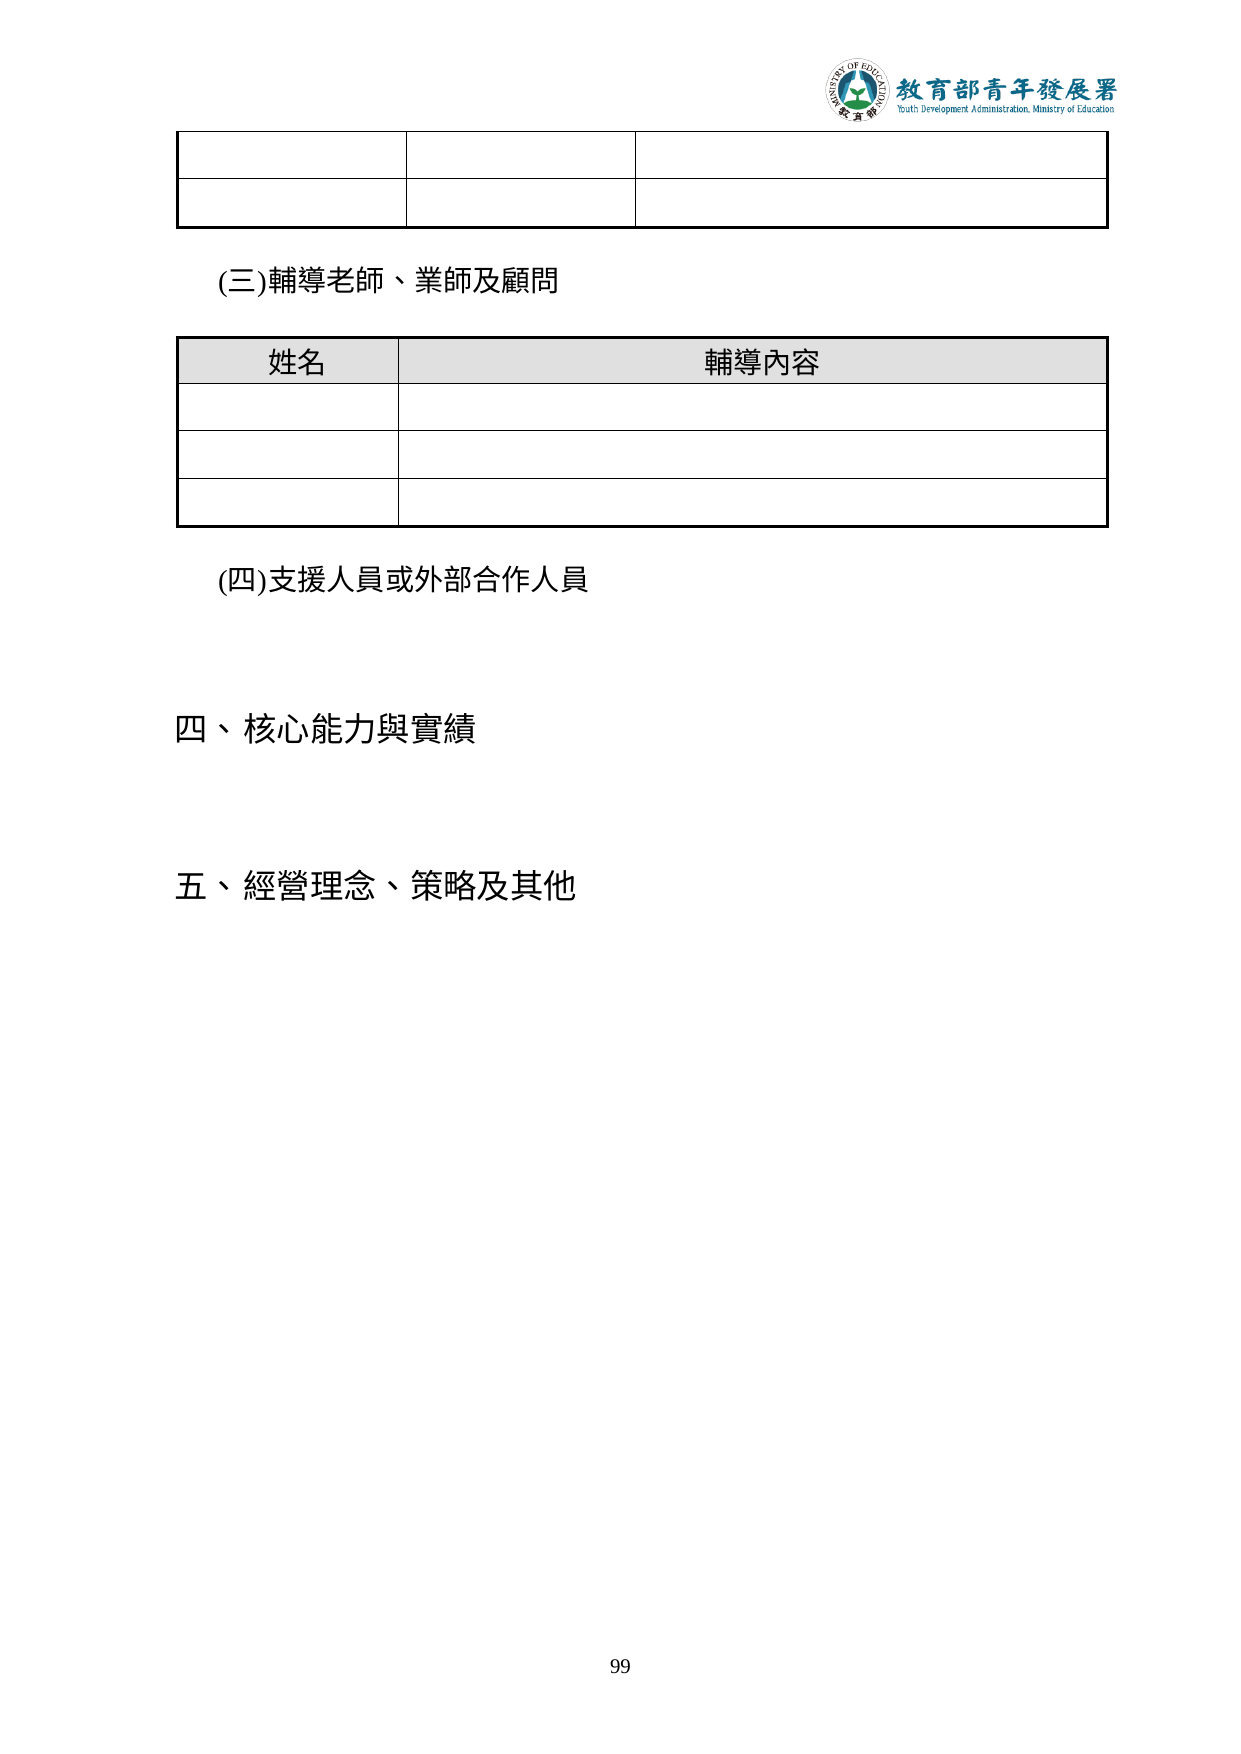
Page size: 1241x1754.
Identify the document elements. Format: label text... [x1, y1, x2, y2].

list 經營理念、策略及其他 [118, 860, 1122, 908]
table_cell [399, 384, 1106, 430]
table_cell [179, 179, 406, 226]
table_cell [179, 384, 398, 430]
table_cell [636, 179, 1106, 226]
table_header 姓名 [179, 339, 398, 383]
picture [818, 53, 1123, 126]
table_cell [399, 431, 1106, 477]
table_cell [636, 132, 1106, 178]
table_cell [399, 479, 1106, 525]
table_cell [407, 132, 635, 178]
table_cell [179, 431, 398, 477]
list 核心能力與實績 [118, 702, 971, 751]
table_cell [407, 179, 635, 226]
list 支援人員或外部合作人員 [218, 557, 1019, 599]
table_cell [179, 132, 406, 178]
list 輔導老師、業師及顧問 [218, 258, 1019, 300]
table_cell [179, 479, 398, 525]
table_header 輔導內容 [399, 339, 1106, 383]
